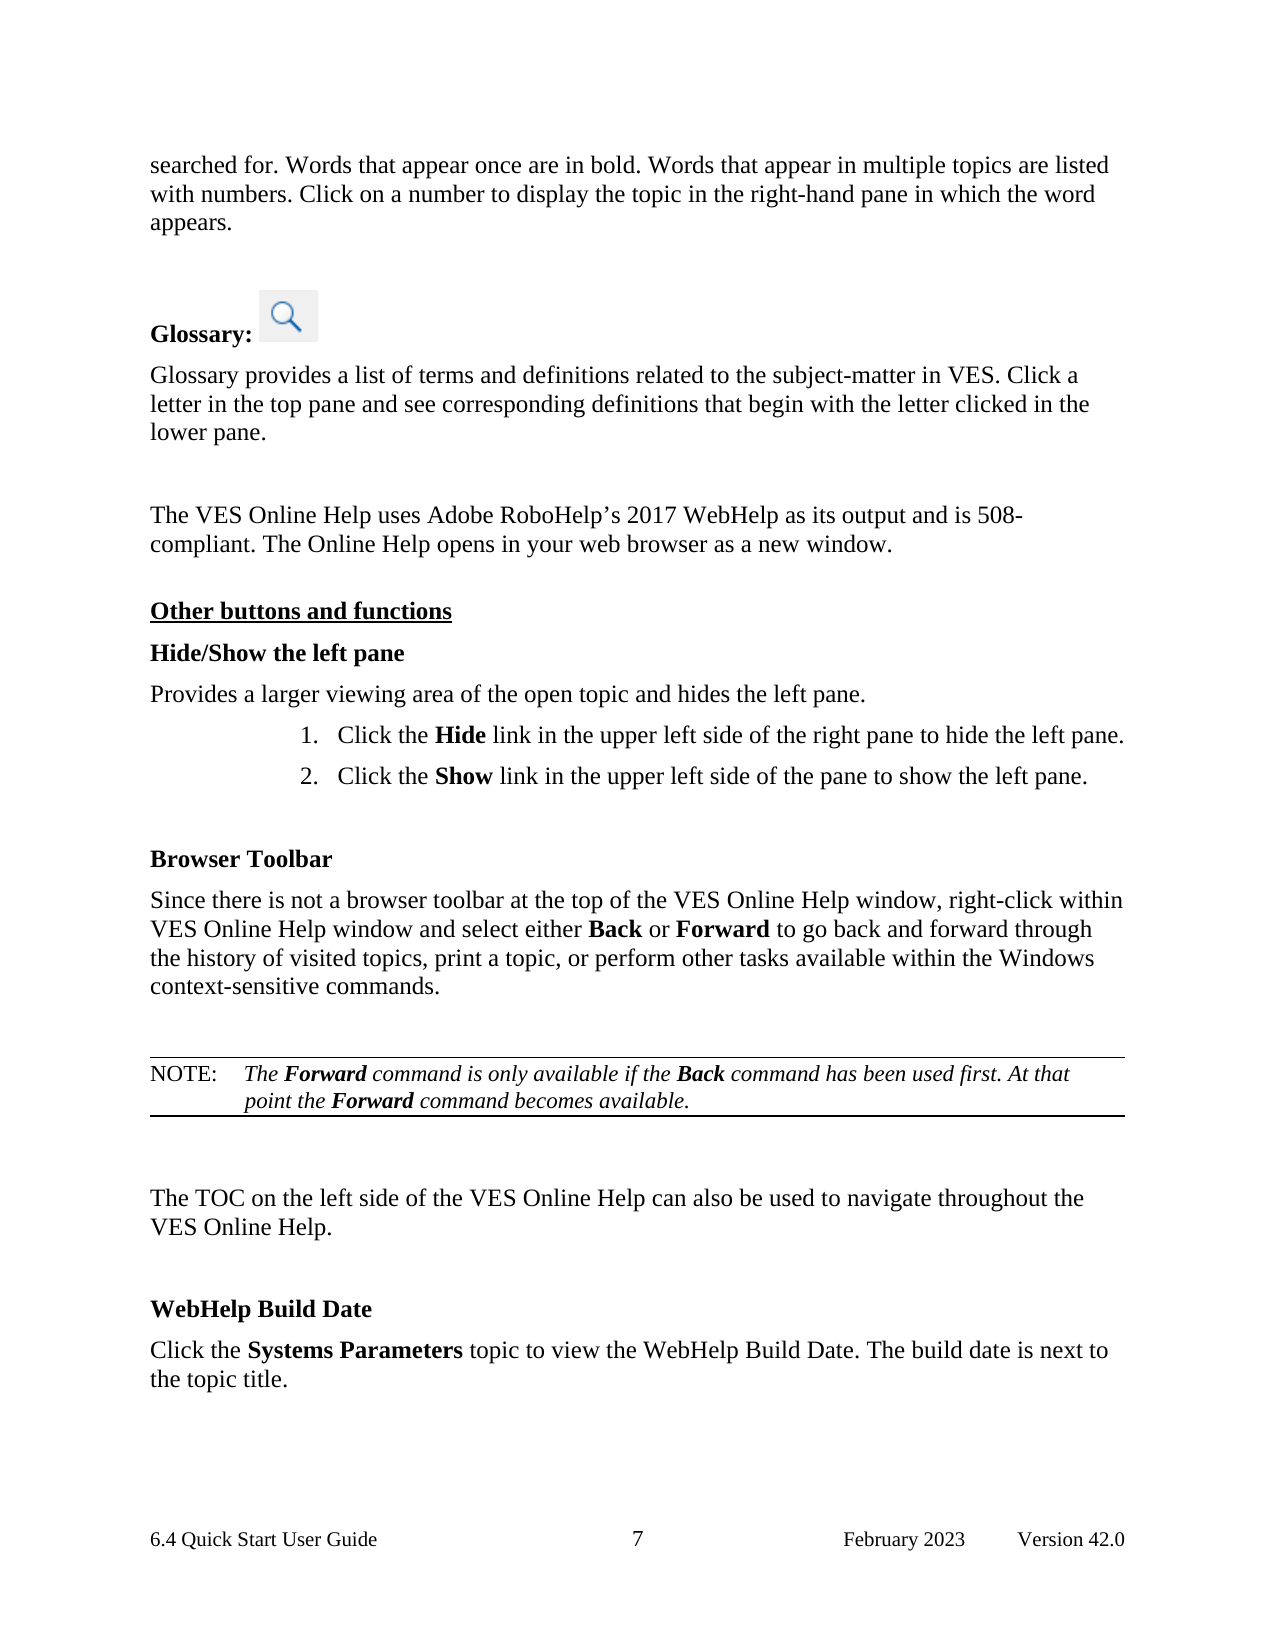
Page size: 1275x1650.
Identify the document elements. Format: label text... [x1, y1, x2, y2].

picture [259, 290, 319, 342]
text Browser Toolbar [150, 844, 1125, 873]
text Click the Systems Parameters topic to view the WebHelp Build Date. The build date is next to the topic title. [150, 1336, 1125, 1393]
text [150, 150, 1125, 236]
text The Forward command is only available if the Back command has been used first. At that point the Forward command becomes available. [150, 1058, 1125, 1115]
text Glossary: [150, 290, 1125, 347]
text Glossary provides a list of terms and definitions related to the subject-matter in VES. Click a letter in the top pane and see corresponding definitions that begin with the letter clicked in the lower pane. [150, 360, 1125, 446]
text The VES Online Help uses Adobe RoboHelp’s 2017 WebHelp as its output and is 508-compliant. The Online Help opens in your web browser as a new window. [150, 500, 1125, 557]
text WebHelp Build Date [150, 1294, 1125, 1323]
list Click the Show link in the upper left side of the pane to show the left pane. [300, 761, 1125, 790]
text Other buttons and functions [150, 596, 1125, 625]
text Hide/Show the left pane [150, 638, 1125, 666]
list Click the Hide link in the upper left side of the right pane to hide the left pane. [300, 720, 1125, 749]
text The TOC on the left side of the VES Online Help can also be used to navigate throughout the VES Online Help. [150, 1183, 1125, 1241]
text Provides a larger viewing area of the open topic and hides the left pane. [150, 679, 1125, 708]
text Since there is not a browser toolbar at the top of the VES Online Help window, right-click within VES Online Help window and select either Back or Forward to go back and forward through the history of visited topics, print a topic, or perform other tasks available within the Windows context-sensitive commands. [150, 885, 1125, 1000]
